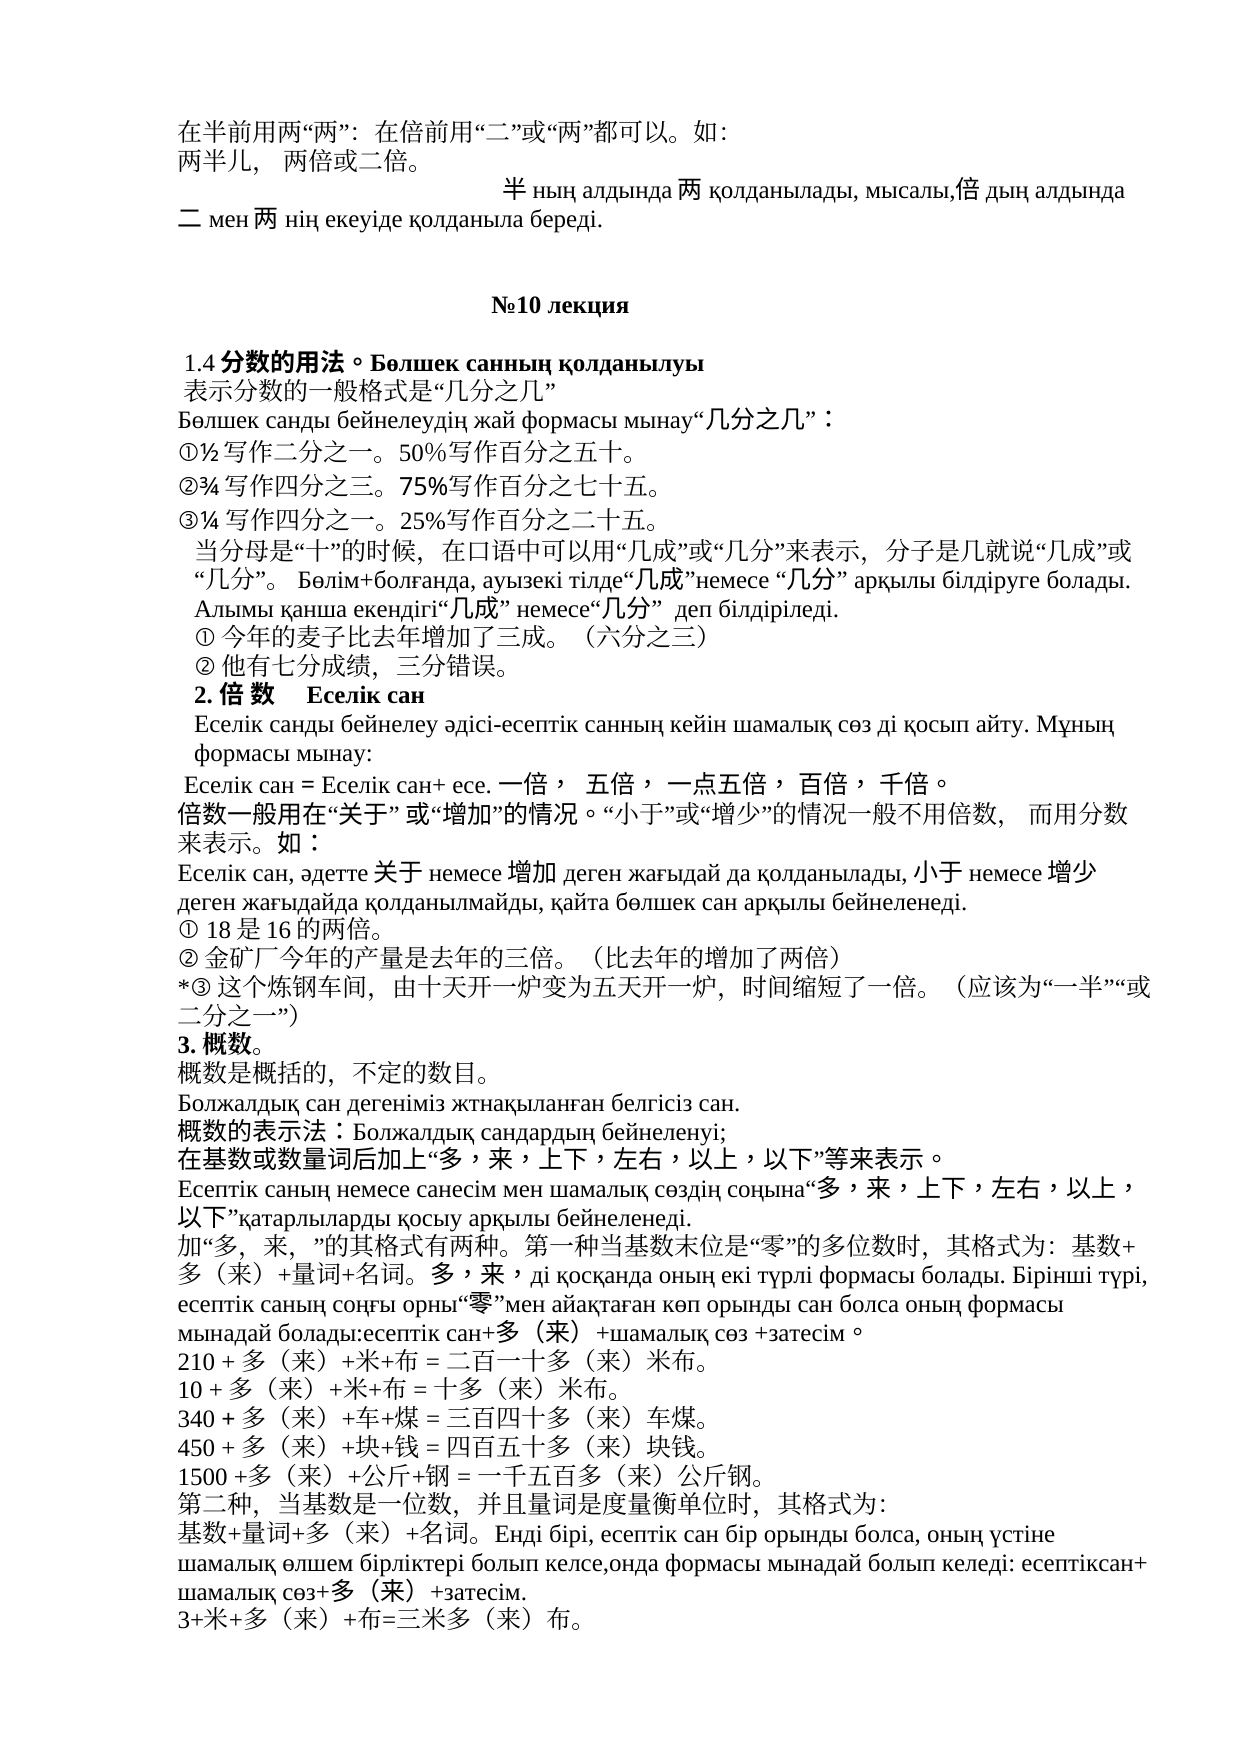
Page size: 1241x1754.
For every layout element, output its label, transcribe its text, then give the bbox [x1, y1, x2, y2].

text Бөлшек санды бейнелеудің жай формасы мынау“几分之几”： [177, 406, 1152, 434]
text Еселік сан, әдетте关于немесе增加 деген жағыдай да қолданылады, 小于немесе增少 деген жағыдайда қолданылмайды, қайта бөлшек сан арқылы бейнеленеді. [177, 858, 1152, 916]
text №10 лекция [177, 291, 1152, 319]
text 340 + 多（来）+车+煤 = 三百四十多（来）车煤。 [177, 1404, 1152, 1433]
text 3. 概数。 [177, 1031, 1152, 1059]
text 加“多，来，”的其格式有两种。第一种当基数末位是“零”的多位数时，其格式为：基数+多（来）+量词+名词。多，来，ді қосқанда оның екі түрлі формасы болады. Бірінші түрі, есептік саның соңғы орны“零”мен айақтаған көп орынды сан болса оның формасы мынадай болады:есептік сан+多（来）+шамалық сөз +затесім。 [177, 1232, 1152, 1347]
text 1500 +多（来）+公斤+钢 = 一千五百多（来）公斤钢。 [177, 1462, 1152, 1491]
text 当分母是“十”的时候，在口语中可以用“几成”或“几分”来表示，分子是几就说“几成”或“几分”。 Бөлім+болғанда, ауызекі тілде“几成”немесе “几分” арқылы білдіруге болады. Алымы қанша екендігі“几成” немесе“几分” деп білдіріледі. [194, 537, 1152, 623]
text 第二种，当基数是一位数，并且量词是度量衡单位时，其格式为： [177, 1491, 1152, 1519]
text ½写作二分之一。50％写作百分之五十。 [177, 434, 1152, 468]
text ¼ 写作四分之一。25%写作百分之二十五。 [177, 502, 1152, 537]
text 18是16的两倍。 [177, 916, 1152, 944]
text Еселік санды бейнелеу әдісі-есептік санның кейін шамалық сөз ді қосып айту. Мұның формасы мынау: [194, 709, 1152, 767]
text 倍数一般用在“关于” 或“增加”的情况。“小于”或“增少”的情况一般不用倍数， 而用分数来表示。如： [177, 801, 1152, 858]
text 半ның алдында两 қолданылады, мысалы,倍дың алдында二 мен两 нің екеуіде қолданыла береді. [177, 176, 1152, 233]
text *这个炼钢车间，由十天开一炉变为五天开一炉，时间缩短了一倍。（应该为“一半”“或二分之一”） [177, 973, 1152, 1031]
text 表示分数的一般格式是“几分之几” [177, 377, 1152, 406]
text 今年的麦子比去年增加了三成。（六分之三） [194, 623, 1152, 652]
text 210 + 多（来）+米+布 = 二百一十多（来）米布。 [177, 1347, 1152, 1376]
text 1.4分数的用法。Бөлшек санның қолданылуы [177, 348, 1152, 377]
text 两半儿， 两倍或二倍。 [177, 147, 1152, 176]
text 2. 倍 数 Еселік сан [194, 680, 1152, 709]
text 金矿厂今年的产量是去年的三倍。（比去年的增加了两倍） [177, 944, 1152, 973]
text Болжалдық сан дегеніміз жтнақыланған белгісіз сан. [177, 1088, 1152, 1117]
text 3+米+多（来）+布=多（来）布。 [177, 1606, 1152, 1634]
text 在基数或数量词后加上“多，来，上下，左右，以上，以下”等来表示。 [177, 1146, 1152, 1174]
text 10 + 多（来）+米+布 = 十多（来）米布。 [177, 1376, 1152, 1404]
text 他有七分成绩，三分错误。 [194, 652, 1152, 680]
text 450 + 多（来）+块+钱 = 四百五十多（来）块钱。 [177, 1433, 1152, 1462]
text 概数是概括的，不定的数目。 [177, 1059, 1152, 1088]
text 在半前用两“两”：在倍前用“二”或“两”都可以。如： [177, 118, 1152, 147]
text Еселік сан = Еселік сан+ есе. 一倍， 五倍， 一点五倍， 百倍， 千倍。 [177, 767, 1152, 801]
text Есептік саның немесе санесім мен шамалық сөздің соңына“多，来，上下，左右，以上，以下”қатарлыларды қосыу арқылы бейнеленеді. [177, 1174, 1152, 1232]
text ¾写作四分之三。75%写作百分之七十五。 [177, 468, 1152, 502]
text 概数的表示法：Болжалдық сандардың бейнеленуі; [177, 1117, 1152, 1146]
text 基数+量词+多（来）+名词。Енді бірі, есептік сан бір орынды болса, оның үстіне шамалық өлшем бірліктері болып келсе,онда формасы мынадай болып келеді: есептіксан+ шамалық сөз+多（来）+затесім. [177, 1519, 1152, 1606]
